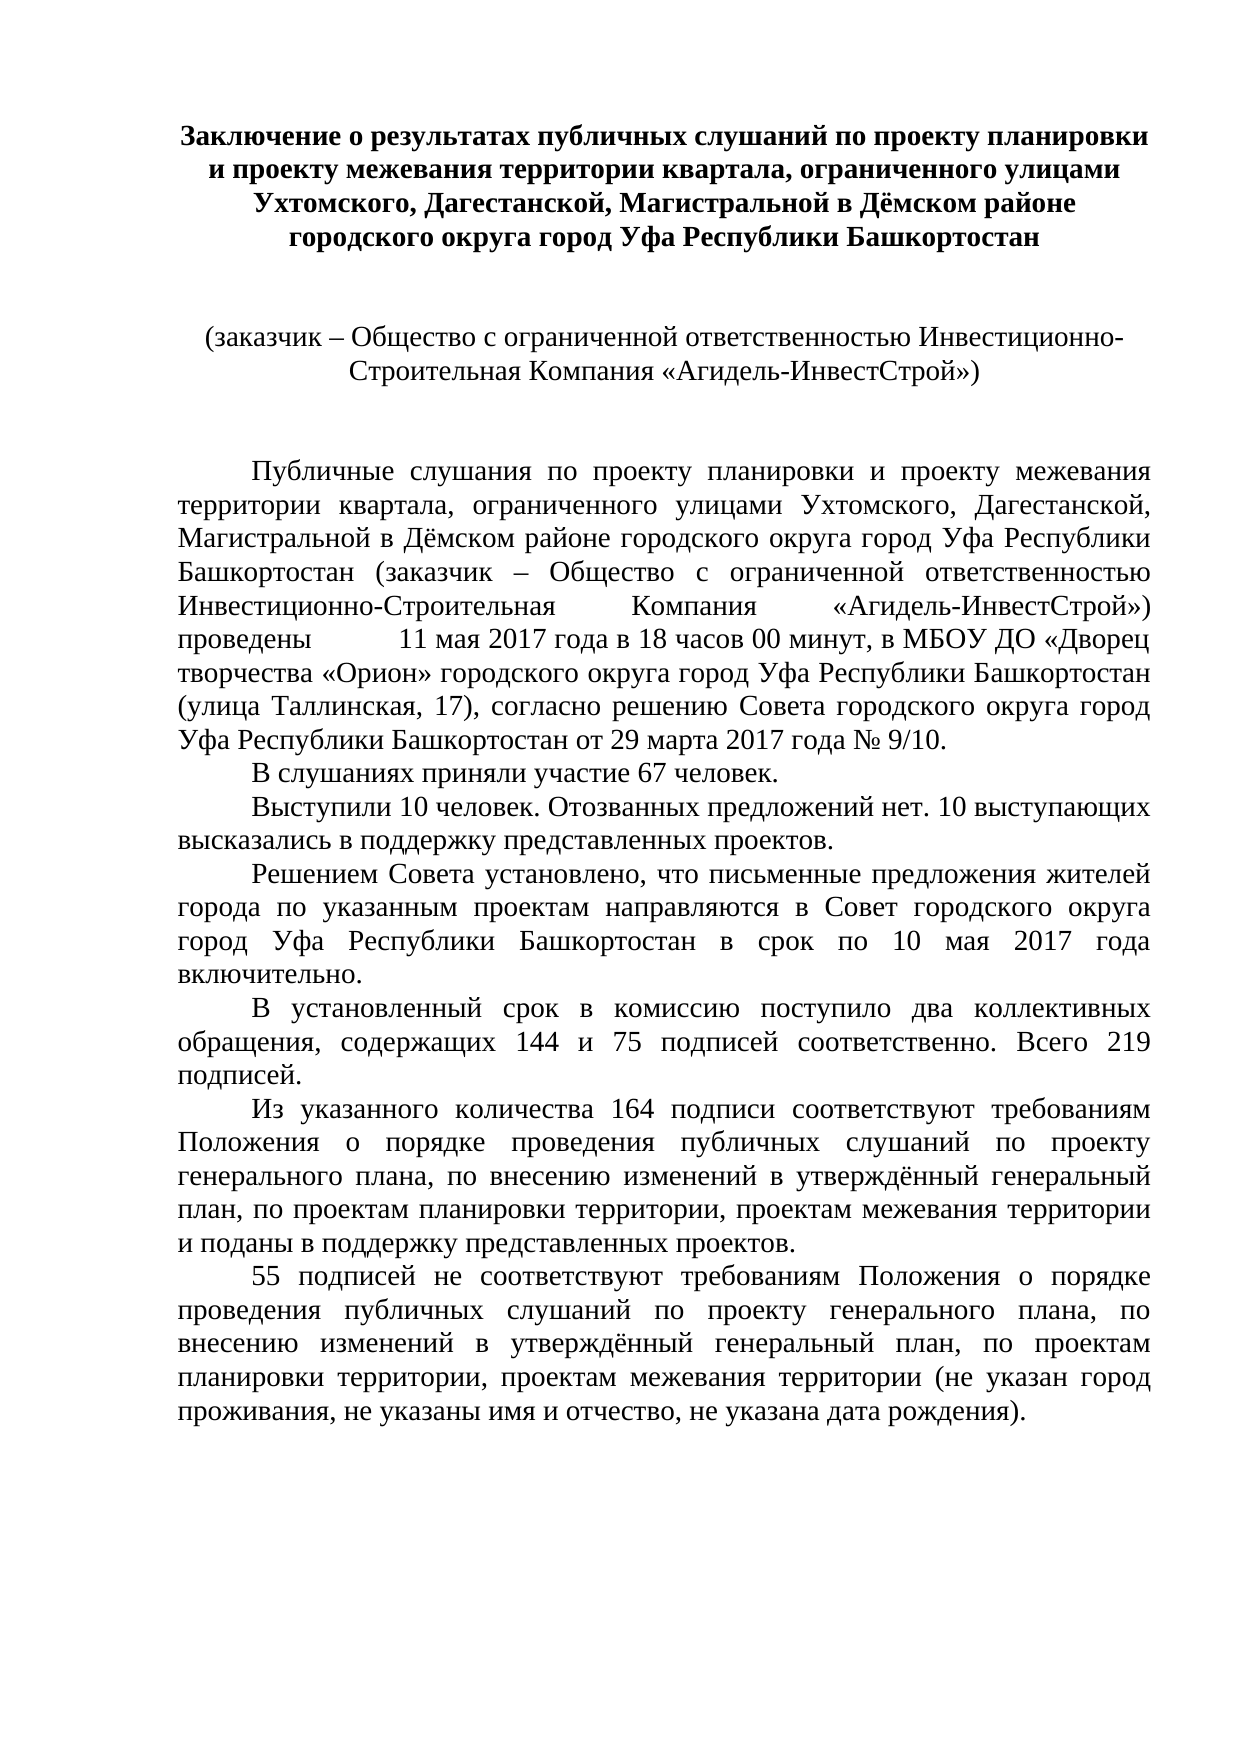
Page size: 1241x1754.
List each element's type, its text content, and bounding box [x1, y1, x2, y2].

text (заказчик – Общество с ограниченной ответственностью Инвестиционно-Строительная Компания «Агидель-ИнвестСтрой») [177, 319, 1152, 386]
text В установленный срок в комиссию поступило два коллективных обращения, содержащих 144 и 75 подписей соответственно. Всего 219 подписей. [177, 990, 1152, 1091]
text Из указанного количества 164 подписи соответствуют требованиям Положения о порядке проведения публичных слушаний по проекту генерального плана, по внесению изменений в утверждённый генеральный план, по проектам планировки территории, проектам межевания территории и поданы в поддержку представленных проектов. [177, 1091, 1152, 1258]
text 55 подписей не соответствуют требованиям Положения о порядке проведения публичных слушаний по проекту генерального плана, по внесению изменений в утверждённый генеральный план, по проектам планировки территории, проектам межевания территории (не указан город проживания, не указаны имя и отчество, не указана дата рождения). [177, 1258, 1152, 1426]
text Заключение о результатах публичных слушаний по проекту планировки и проекту межевания территории квартала, ограниченного улицами Ухтомского, Дагестанской, Магистральной в Дёмском районе городского округа город Уфа Республики Башкортостан [177, 118, 1152, 252]
text Публичные слушания по проекту планировки и проекту межевания территории квартала, ограниченного улицами Ухтомского, Дагестанской, Магистральной в Дёмском районе городского округа город Уфа Республики Башкортостан (заказчик – Общество с ограниченной ответственностью Инвестиционно-Строительная Компания «Агидель-ИнвестСтрой») проведены 11 мая 2017 года в 18 часов 00 минут, в МБОУ ДО «Дворец творчества «Орион» городского округа город Уфа Республики Башкортостан (улица Таллинская, 17), согласно решению Совета городского округа город Уфа Республики Башкортостан от 29 марта 2017 года № 9/10. [177, 453, 1152, 755]
text Решением Совета установлено, что письменные предложения жителей города по указанным проектам направляются в Совет городского округа город Уфа Республики Башкортостан в срок по 10 мая 2017 года включительно. [177, 856, 1152, 990]
text Выступили 10 человек. Отозванных предложений нет. 10 выступающих высказались в поддержку представленных проектов. [177, 789, 1152, 856]
text В слушаниях приняли участие 67 человек. [177, 755, 1152, 789]
